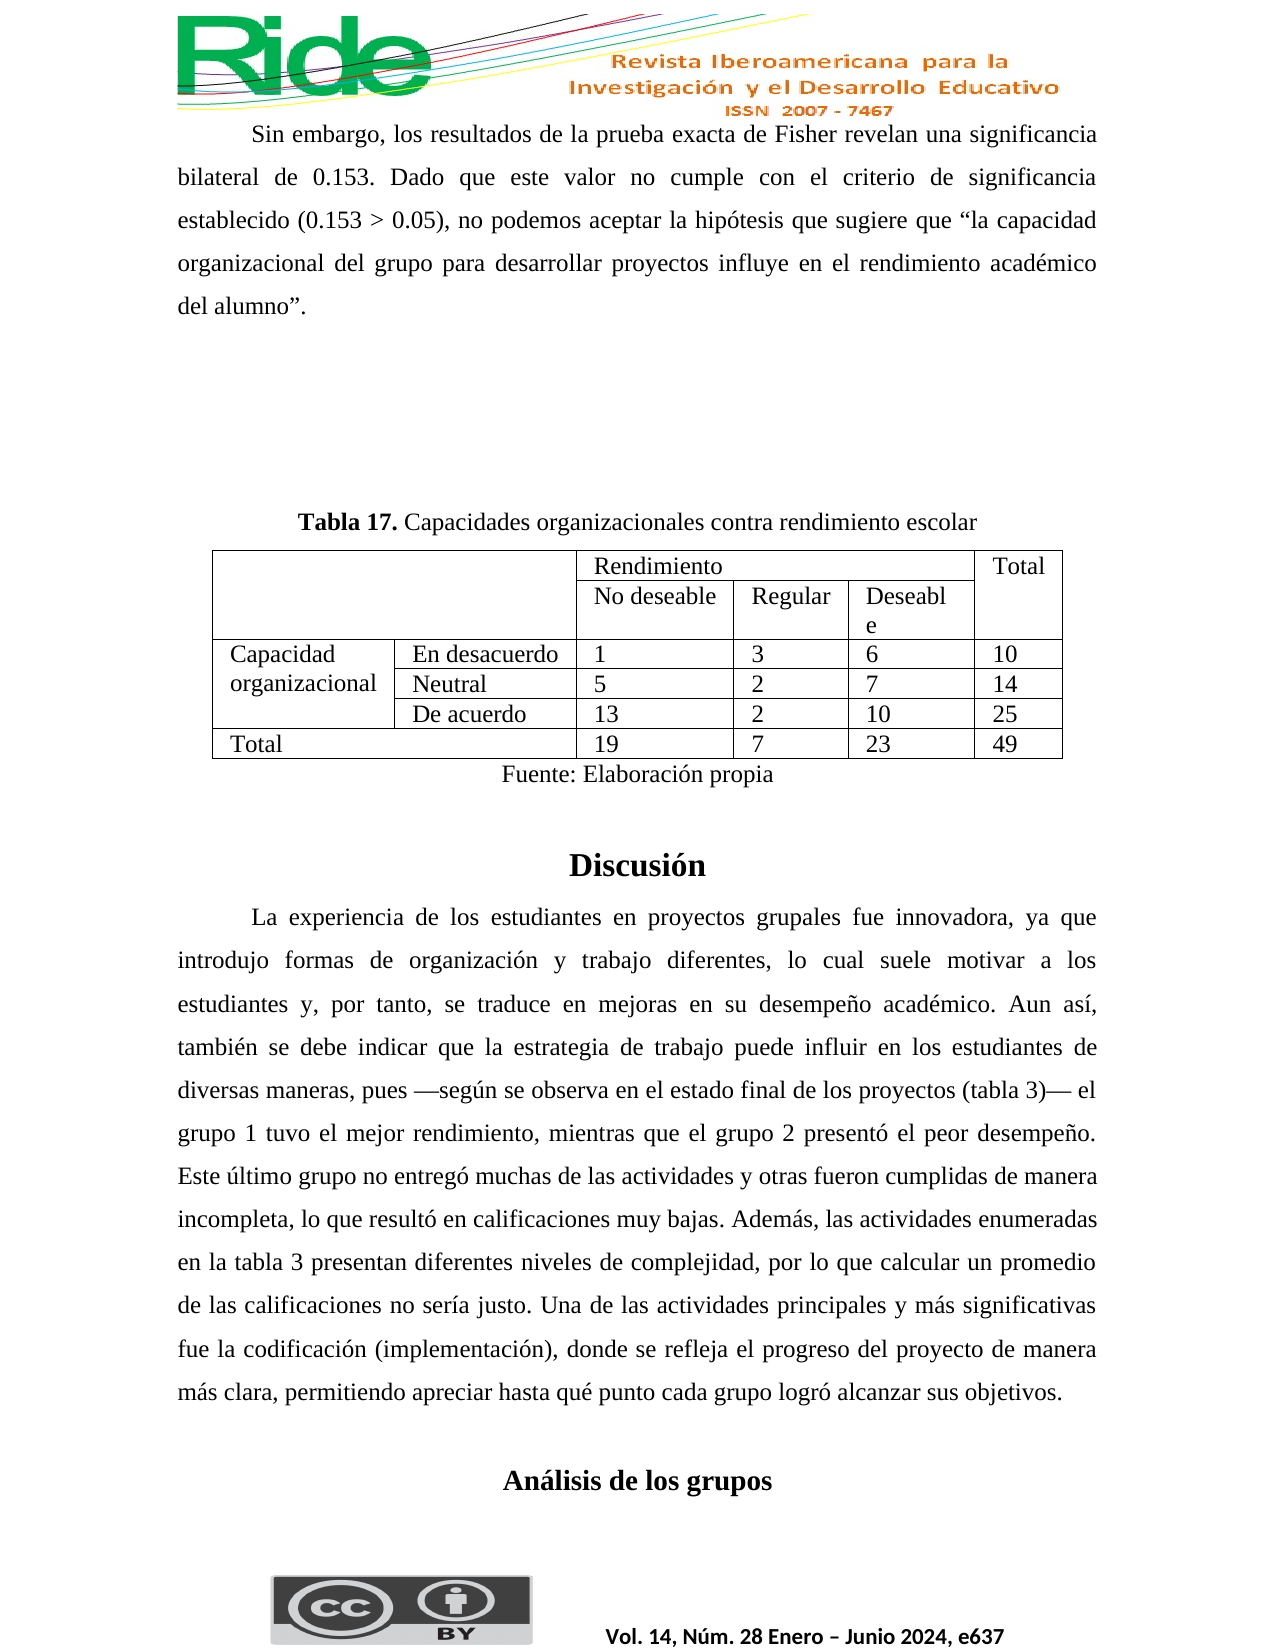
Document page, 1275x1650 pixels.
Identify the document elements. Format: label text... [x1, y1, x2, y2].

text Sin embargo, los resultados de la prueba exacta de Fisher revelan una significancia bilateral de 0.153. Dado que este valor no cumple con el criterio de significancia establecido (0.153 > 0.05), no podemos aceptar la hipótesis que sugiere que “la capacidad organizacional del grupo para desarrollar proyectos influye en el rendimiento académico del alumno”. [177, 119, 1098, 320]
table_cell Regular [734, 581, 848, 638]
table_cell 7 [849, 669, 974, 698]
text Análisis de los grupos [177, 1463, 1098, 1497]
table_cell 1 [577, 640, 733, 668]
table_cell Deseable [849, 581, 974, 638]
text Discusión [177, 845, 1098, 883]
table_header [213, 551, 576, 638]
table_cell Total [213, 729, 576, 758]
table_cell 19 [577, 729, 733, 758]
table_cell 7 [734, 729, 848, 758]
table_cell Capacidad organizacional [213, 640, 394, 728]
table_header Rendimiento [577, 551, 974, 580]
table_cell 3 [734, 640, 848, 668]
table_cell 5 [577, 669, 733, 698]
picture [270, 1575, 533, 1645]
table_cell 6 [849, 640, 974, 668]
text La experiencia de los estudiantes en proyectos grupales fue innovadora, ya que introdujo formas de organización y trabajo diferentes, lo cual suele motivar a los estudiantes y, por tanto, se traduce en mejoras en su desempeño académico. Aun así, también se debe indicar que la estrategia de trabajo puede influir en los estudiantes de diversas maneras, pues —según se observa en el estado final de los proyectos (tabla 3)— el grupo 1 tuvo el mejor rendimiento, mientras que el grupo 2 presentó el peor desempeño. Este último grupo no entregó muchas de las actividades y otras fueron cumplidas de manera incompleta, lo que resultó en calificaciones muy bajas. Además, las actividades enumeradas en la tabla 3 presentan diferentes niveles de complejidad, por lo que calcular un promedio de las calificaciones no sería justo. Una de las actividades principales y más significativas fue la codificación (implementación), donde se refleja el progreso del proyecto de manera más clara, permitiendo apreciar hasta qué punto cada grupo logró alcanzar sus objetivos. [177, 902, 1098, 1406]
table_cell En desacuerdo [395, 640, 576, 668]
table_cell 10 [849, 699, 974, 728]
text Fuente: Elaboración propia [177, 759, 1098, 787]
table_cell 23 [849, 729, 974, 758]
table_cell 2 [734, 699, 848, 728]
table_cell Neutral [395, 669, 576, 698]
table_cell No deseable [577, 581, 733, 638]
text Tabla 17. Capacidades organizacionales contra rendimiento escolar [177, 507, 1098, 536]
table_header Total [975, 551, 1062, 638]
table_cell 2 [734, 669, 848, 698]
table_cell 13 [577, 699, 733, 728]
table_cell De acuerdo [395, 699, 576, 728]
table_cell 25 [975, 699, 1062, 728]
table_cell 14 [975, 669, 1062, 698]
table_cell 10 [975, 640, 1062, 668]
picture [177, 14, 1063, 119]
table_cell 49 [975, 729, 1062, 758]
